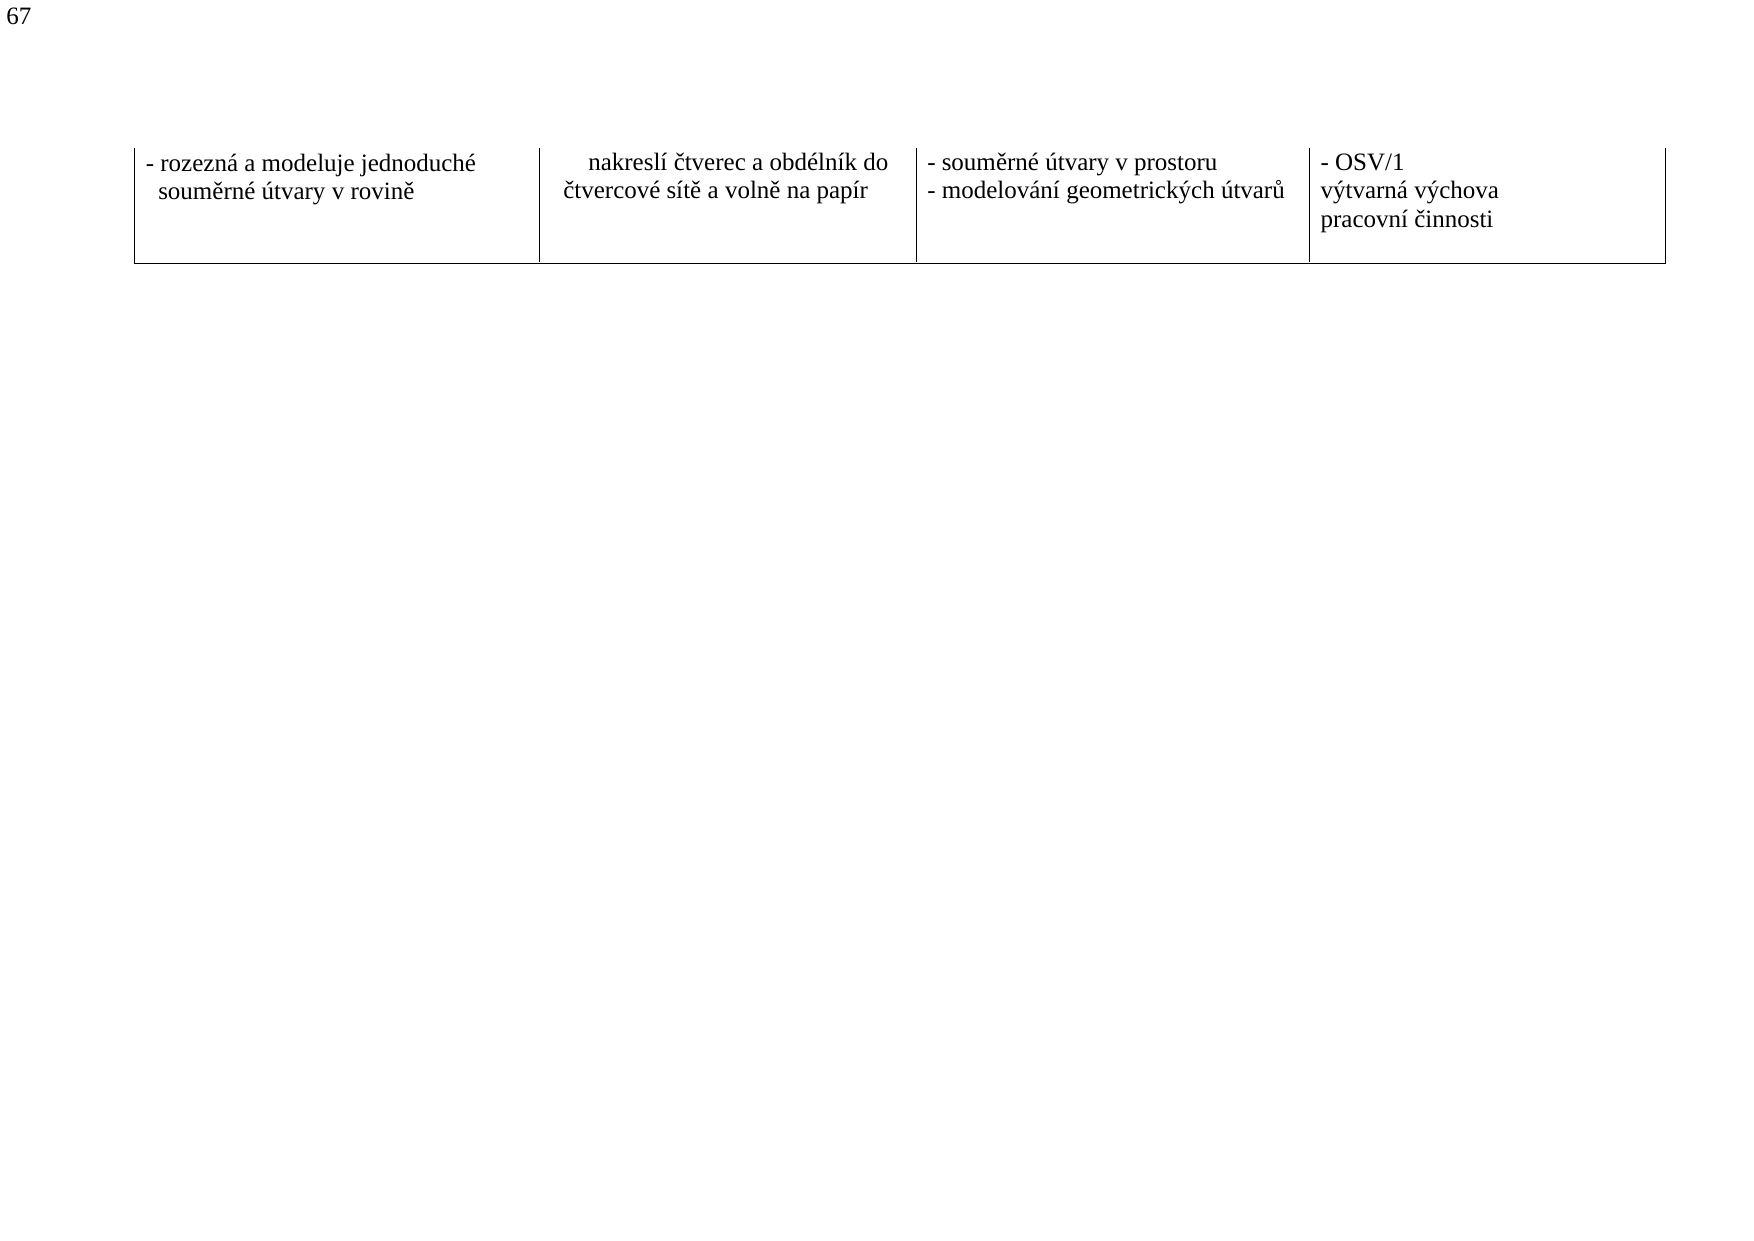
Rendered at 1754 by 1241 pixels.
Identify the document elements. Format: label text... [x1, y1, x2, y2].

table_header nakreslí čtverec a obdélník do čtvercové sítě a volně na papír [540, 148, 916, 262]
table_header - rozezná a modeluje jednoduché souměrné útvary v rovině [135, 148, 539, 262]
table_header - OSV/1 výtvarná výchova pracovní činnosti [1310, 148, 1665, 262]
table_header souměrné útvary v prostoru modelování geometrických útvarů [917, 148, 1309, 262]
